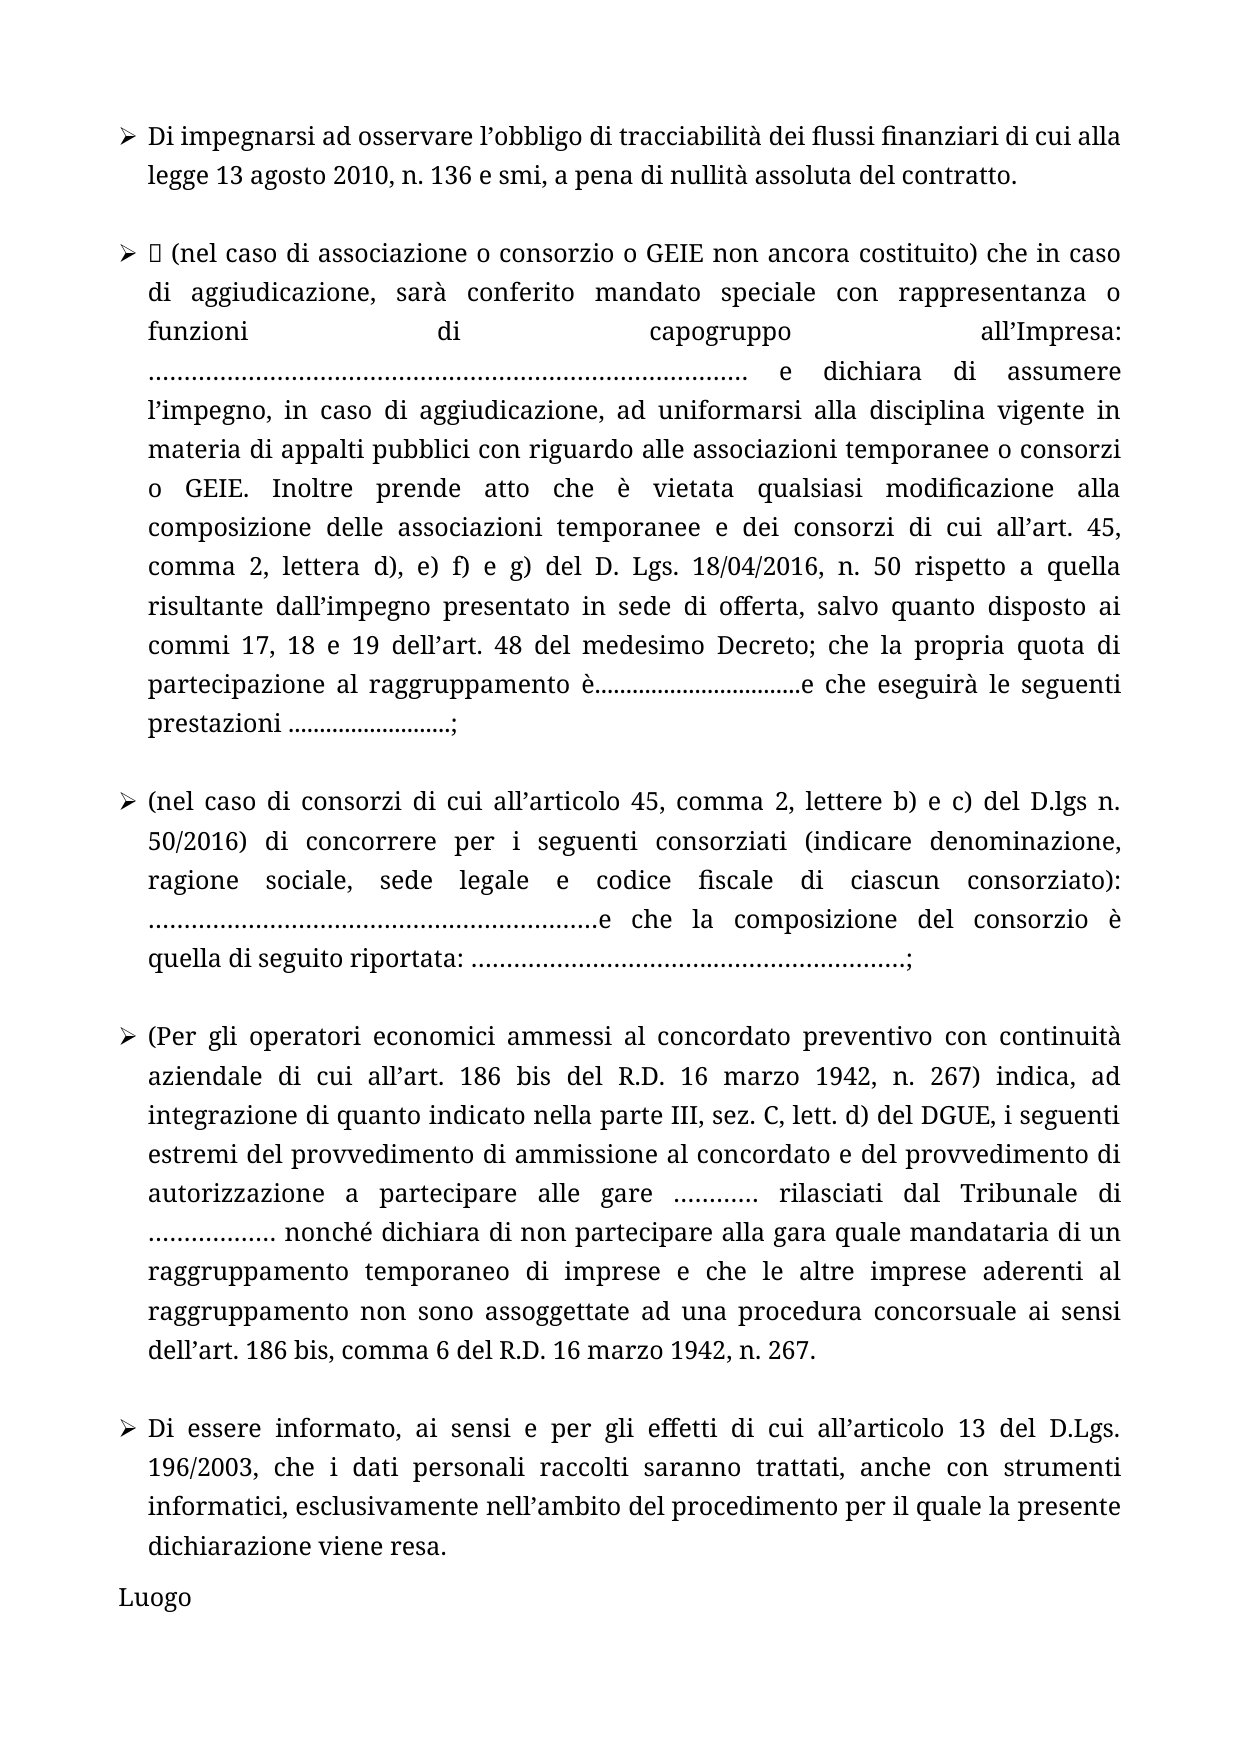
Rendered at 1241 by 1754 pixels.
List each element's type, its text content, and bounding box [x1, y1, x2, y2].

list (Per gli operatori economici ammessi al concordato preventivo con continuità aziendale di cui all’art. 186 bis del R.D. 16 marzo 1942, n. 267) indica, ad integrazione di quanto indicato nella parte III, sez. C, lett. d) del DGUE, i seguenti estremi del provvedimento di ammissione al concordato e del provvedimento di autorizzazione a partecipare alle gare ………… rilasciati dal Tribunale di ……………… nonché dichiara di non partecipare alla gara quale mandataria di un raggruppamento temporaneo di imprese e che le altre imprese aderenti al raggruppamento non sono assoggettate ad una procedura concorsuale ai sensi dell’art. 186 bis, comma 6 del R.D. 16 marzo 1942, n. 267. [118, 1019, 1122, 1366]
list Di essere informato, ai sensi e per gli effetti di cui all’articolo 13 del D.Lgs. 196/2003, che i dati personali raccolti saranno trattati, anche con strumenti informatici, esclusivamente nell’ambito del procedimento per il quale la presente dichiarazione viene resa. [118, 1411, 1122, 1562]
list Di impegnarsi ad osservare l’obbligo di tracciabilità dei flussi finanziari di cui alla legge 13 agosto 2010, n. 136 e smi, a pena di nullità assoluta del contratto. [118, 118, 1122, 191]
list (nel caso di consorzi di cui all’articolo 45, comma 2, lettere b) e c) del D.lgs n. 50/2016) di concorrere per i seguenti consorziati (indicare denominazione, ragione sociale, sede legale e codice fiscale di ciascun consorziato):………………………………………………………e che la composizione del consorzio è quella di seguito riportata: …………………………….………………………; [118, 784, 1122, 975]
list  (nel caso di associazione o consorzio o GEIE non ancora costituito) che in caso di aggiudicazione, sarà conferito mandato speciale con rappresentanza o funzioni di capogruppo all’Impresa:………………………………………………………………………… e dichiara di assumere l’impegno, in caso di aggiudicazione, ad uniformarsi alla disciplina vigente in materia di appalti pubblici con riguardo alle associazioni temporanee o consorzi o GEIE. Inoltre prende atto che è vietata qualsiasi modificazione alla composizione delle associazioni temporanee e dei consorzi di cui all’art. 45, comma 2, lettera d), e) f) e g) del D. Lgs. 18/04/2016, n. 50 rispetto a quella risultante dall’impegno presentato in sede di offerta, salvo quanto disposto ai commi 17, 18 e 19 dell’art. 48 del medesimo Decreto; che la propria quota di partecipazione al raggruppamento è.................................e che eseguirà le seguenti prestazioni ..........................; [118, 236, 1122, 740]
text Luogo [118, 1580, 1122, 1614]
